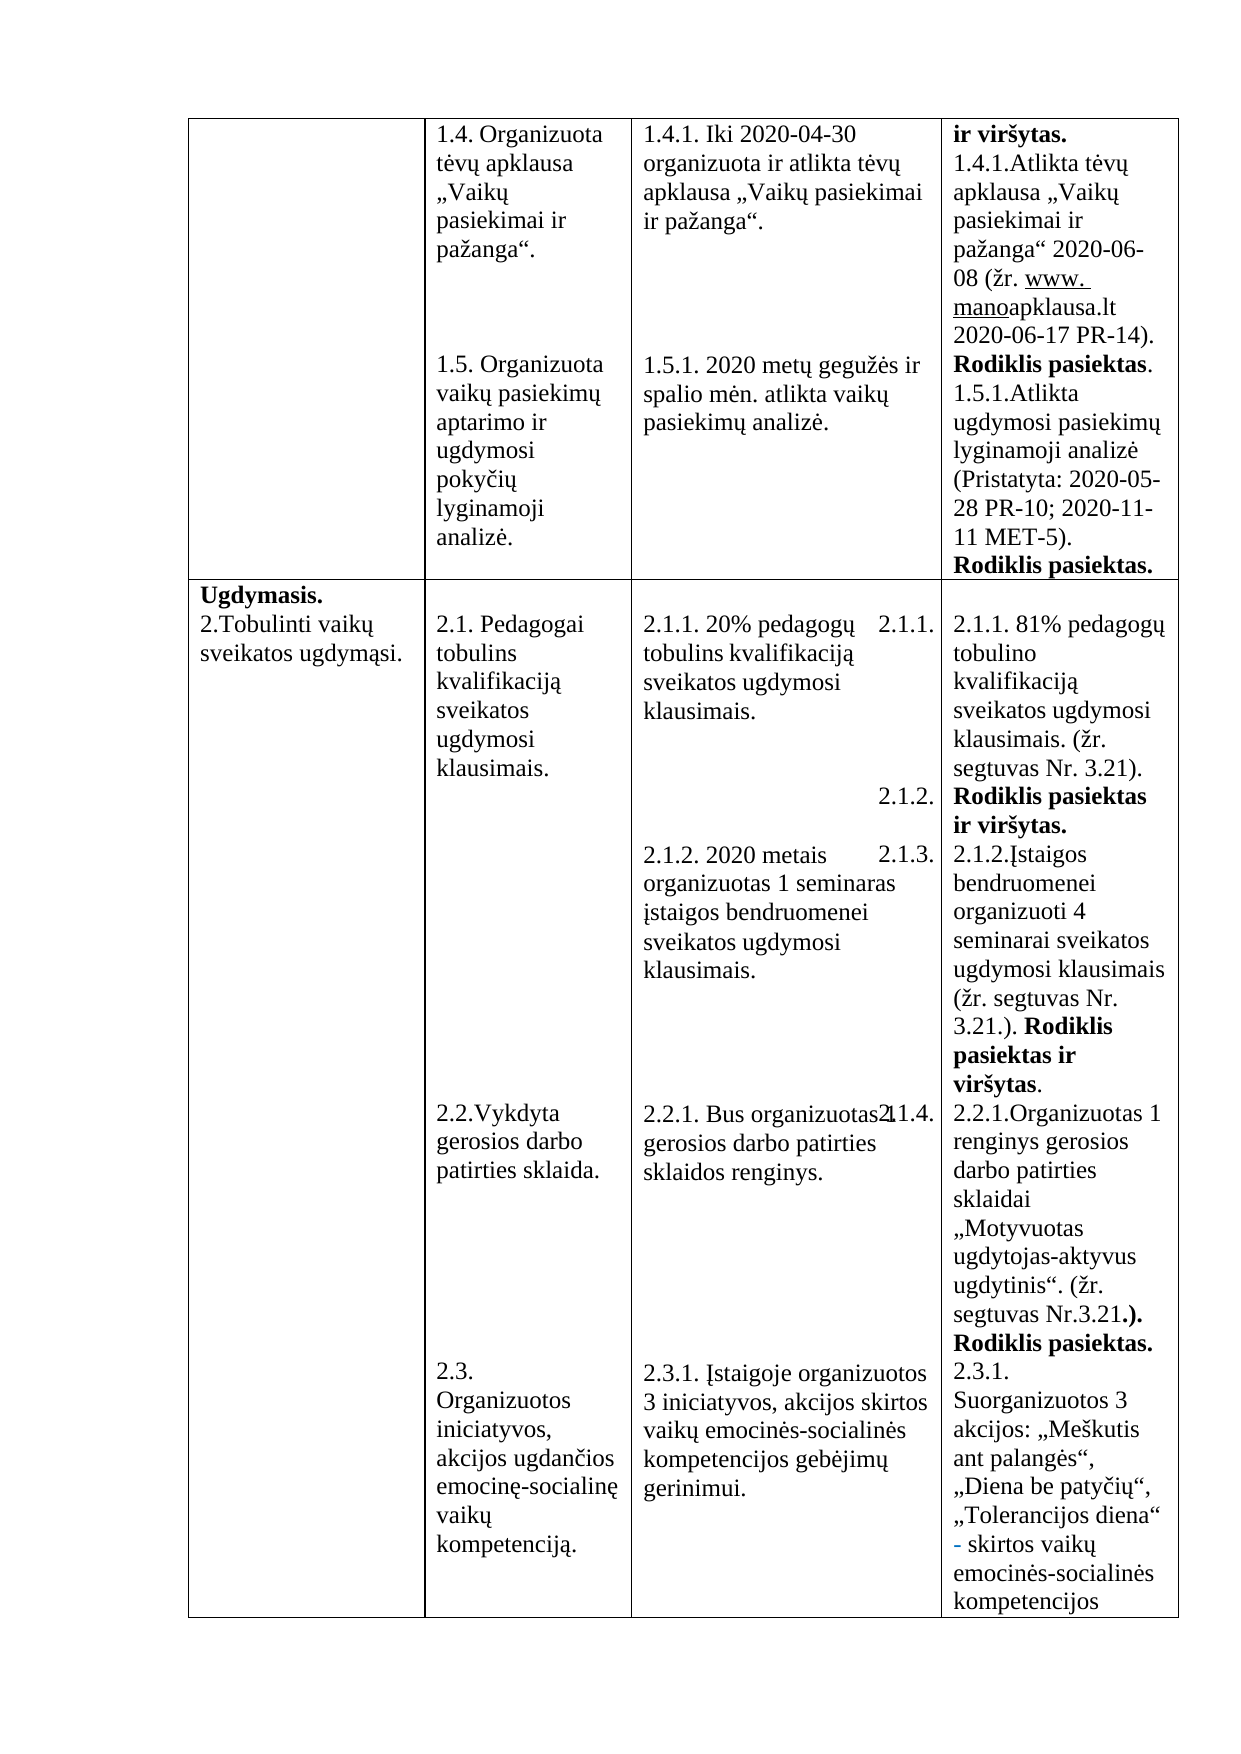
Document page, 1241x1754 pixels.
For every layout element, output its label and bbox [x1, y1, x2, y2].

table_cell [189, 119, 424, 579]
table_cell [942, 580, 1178, 1617]
table_cell [426, 119, 631, 579]
table_cell [189, 580, 424, 1617]
table_cell [942, 119, 1178, 579]
table_cell [632, 580, 941, 1617]
table_cell [426, 580, 631, 1617]
table_cell [632, 119, 941, 579]
